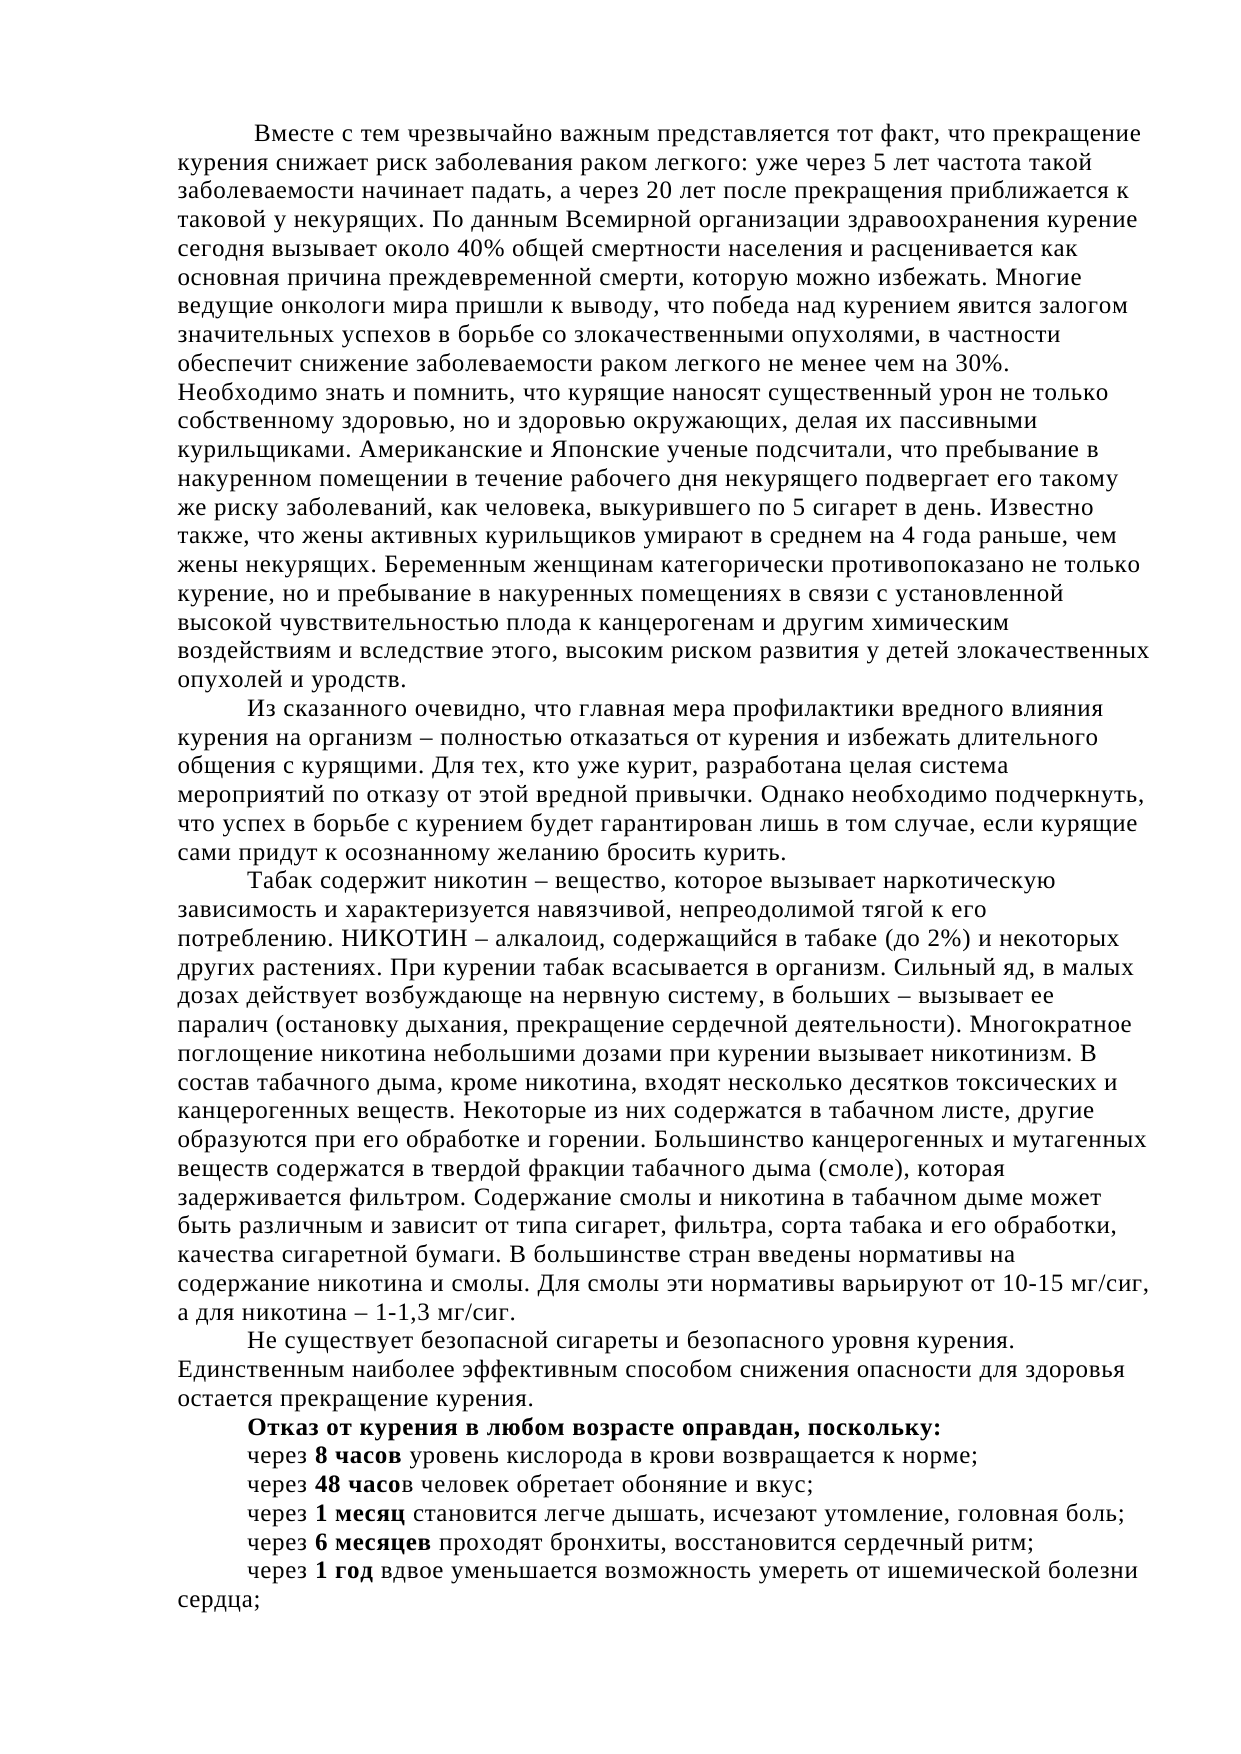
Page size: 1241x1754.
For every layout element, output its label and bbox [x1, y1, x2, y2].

text [177, 118, 1152, 1613]
